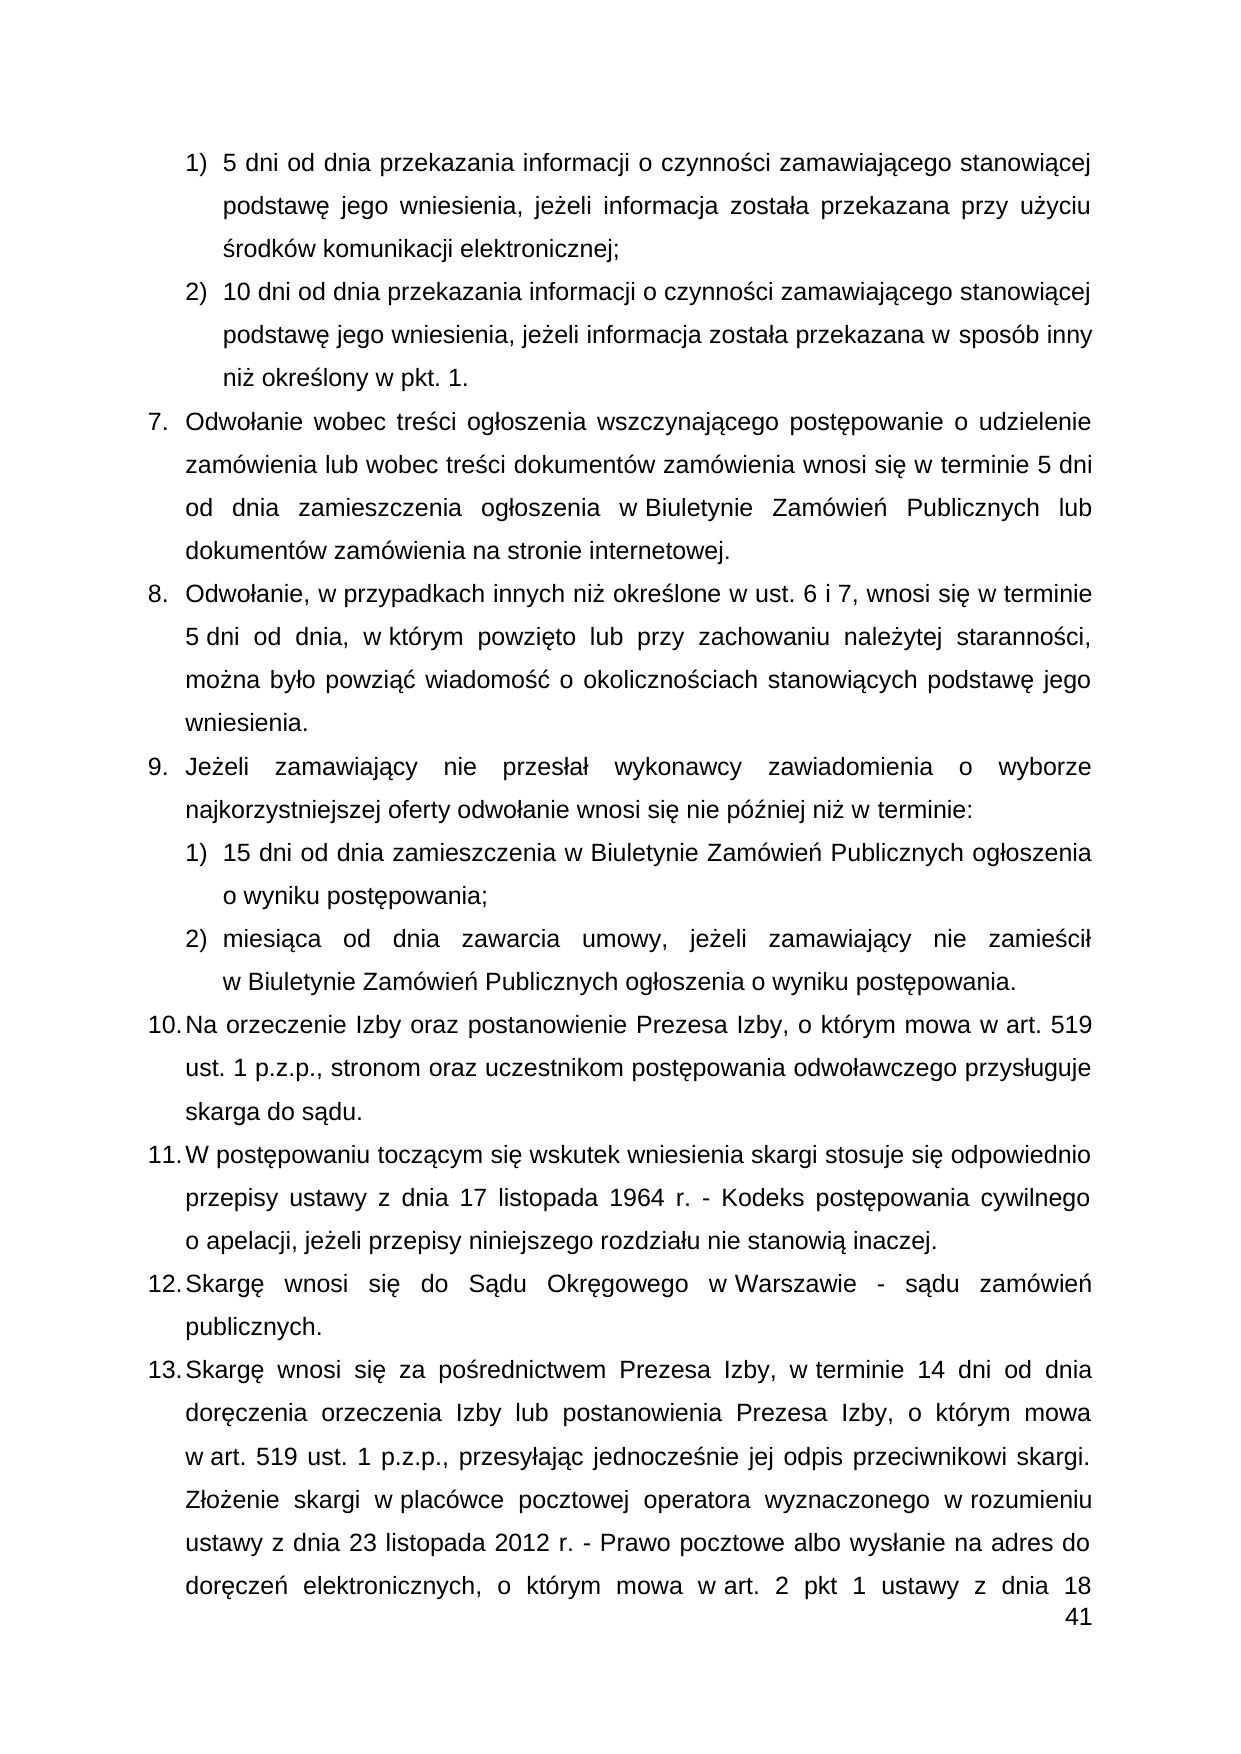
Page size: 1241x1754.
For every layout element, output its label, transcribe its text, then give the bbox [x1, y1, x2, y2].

list Odwołanie wobec treści ogłoszenia wszczynającego postępowanie o udzielenie zamówienia lub wobec treści dokumentów zamówienia wnosi się w terminie 5 dni od dnia zamieszczenia ogłoszenia w Biuletynie Zamówień Publicznych lub dokumentów zamówienia na stronie internetowej. [148, 406, 1092, 564]
list 5 dni od dnia przekazania informacji o czynności zamawiającego stanowiącej podstawę jego wniesienia, jeżeli informacja została przekazana przy użyciu środków komunikacji elektronicznej; [185, 148, 1092, 263]
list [148, 1355, 1092, 1599]
list Odwołanie, w przypadkach innych niż określone w ust. 6 i 7, wnosi się w terminie 5 dni od dnia, w którym powzięto lub przy zachowaniu należytej staranności, można było powziąć wiadomość o okolicznościach stanowiących podstawę jego wniesienia. [148, 579, 1092, 737]
list W postępowaniu toczącym się wskutek wniesienia skargi stosuje się odpowiednio przepisy ustawy z dnia 17 listopada 1964 r. - Kodeks postępowania cywilnego o apelacji, jeżeli przepisy niniejszego rozdziału nie stanowią inaczej. [148, 1139, 1092, 1254]
list 10 dni od dnia przekazania informacji o czynności zamawiającego stanowiącej podstawę jego wniesienia, jeżeli informacja została przekazana w sposób inny niż określony w pkt. 1. [185, 277, 1092, 392]
list Jeżeli zamawiający nie przesłał wykonawcy zawiadomienia o wyborze najkorzystniejszej oferty odwołanie wnosi się nie później niż w terminie: [148, 751, 1092, 823]
list Na orzeczenie Izby oraz postanowienie Prezesa Izby, o którym mowa w art. 519 ust. 1 p.z.p., stronom oraz uczestnikom postępowania odwoławczego przysługuje skarga do sądu. [148, 1010, 1092, 1125]
list Skargę wnosi się do Sądu Okręgowego w Warszawie - sądu zamówień publicznych. [148, 1269, 1092, 1341]
list miesiąca od dnia zawarcia umowy, jeżeli zamawiający nie zamieścił w Biuletynie Zamówień Publicznych ogłoszenia o wyniku postępowania. [185, 924, 1092, 996]
list 15 dni od dnia zamieszczenia w Biuletynie Zamówień Publicznych ogłoszenia o wyniku postępowania; [185, 838, 1092, 909]
